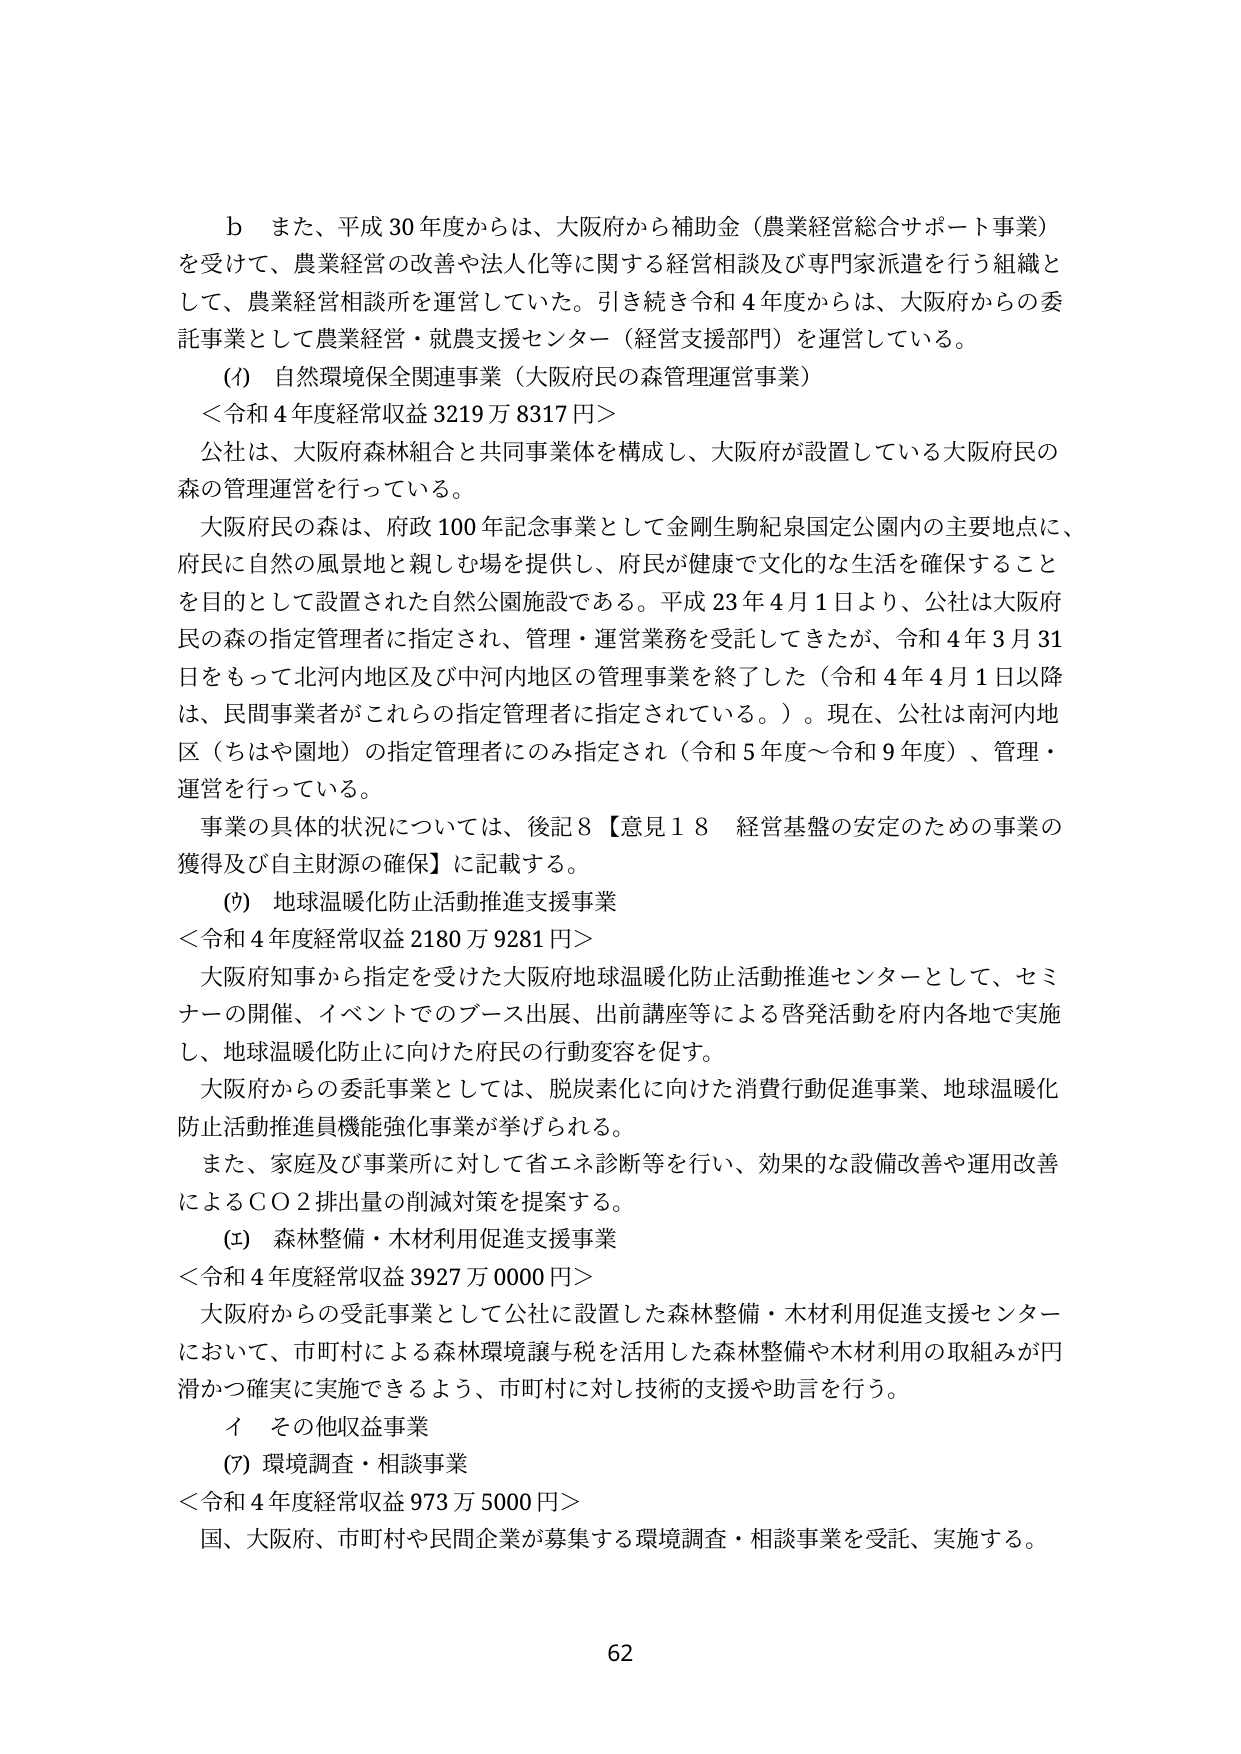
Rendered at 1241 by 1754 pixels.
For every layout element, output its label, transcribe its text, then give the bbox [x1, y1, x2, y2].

text ＜令和4年度経常収益3927万0000円＞ [177, 1257, 1063, 1294]
text ｂ また、平成30年度からは、大阪府から補助金（農業経営総合サポート事業）を受けて、農業経営の改善や法人化等に関する経営相談及び専門家派遣を行う組織として、農業経営相談所を運営していた。引き続き令和4年度からは、大阪府からの委託事業として農業経営・就農支援センター（経営支援部門）を運営している。 [177, 207, 1063, 357]
text 公社は、大阪府森林組合と共同事業体を構成し、大阪府が設置している大阪府民の森の管理運営を行っている。 [177, 432, 1063, 507]
text また、家庭及び事業所に対して省エネ診断等を行い、効果的な設備改善や運用改善によるＣＯ２排出量の削減対策を提案する。 [177, 1144, 1063, 1219]
text イ その他収益事業 [177, 1407, 1063, 1444]
text (ｳ) 地球温暖化防止活動推進支援事業 [177, 882, 1063, 919]
text ＜令和4年度経常収益2180万9281円＞ [177, 919, 1063, 957]
text ＜令和4年度経常収益3219万8317円＞ [177, 394, 1063, 432]
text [177, 1519, 1063, 1557]
text 大阪府民の森は、府政100年記念事業として金剛生駒紀泉国定公園内の主要地点に、府民に自然の風景地と親しむ場を提供し、府民が健康で文化的な生活を確保することを目的として設置された自然公園施設である。平成23年4月1日より、公社は大阪府民の森の指定管理者に指定され、管理・運営業務を受託してきたが、令和4年3月31日をもって北河内地区及び中河内地区の管理事業を終了した（令和4年4月1日以降は、民間事業者がこれらの指定管理者に指定されている。）。現在、公社は南河内地区（ちはや園地）の指定管理者にのみ指定され（令和5年度～令和9年度）、管理・運営を行っている。 [177, 507, 1063, 807]
text 大阪府からの委託事業としては、脱炭素化に向けた消費行動促進事業、地球温暖化防止活動推進員機能強化事業が挙げられる。 [177, 1069, 1063, 1144]
text 大阪府からの受託事業として公社に設置した森林整備・木材利用促進支援センターにおいて、市町村による森林環境譲与税を活用した森林整備や木材利用の取組みが円滑かつ確実に実施できるよう、市町村に対し技術的支援や助言を行う。 [177, 1294, 1063, 1407]
text (ｱ) 環境調査・相談事業 [177, 1444, 1063, 1482]
text 大阪府知事から指定を受けた大阪府地球温暖化防止活動推進センターとして、セミナーの開催、イベントでのブース出展、出前講座等による啓発活動を府内各地で実施し、地球温暖化防止に向けた府民の行動変容を促す。 [177, 957, 1063, 1069]
text (ｲ) 自然環境保全関連事業（大阪府民の森管理運営事業） [223, 357, 1063, 394]
text 事業の具体的状況については、後記８【意見１８ 経営基盤の安定のための事業の獲得及び自主財源の確保】に記載する。 [177, 807, 1063, 882]
text ＜令和4年度経常収益973万5000円＞ [177, 1482, 1063, 1519]
text (ｴ) 森林整備・木材利用促進支援事業 [177, 1219, 1063, 1257]
